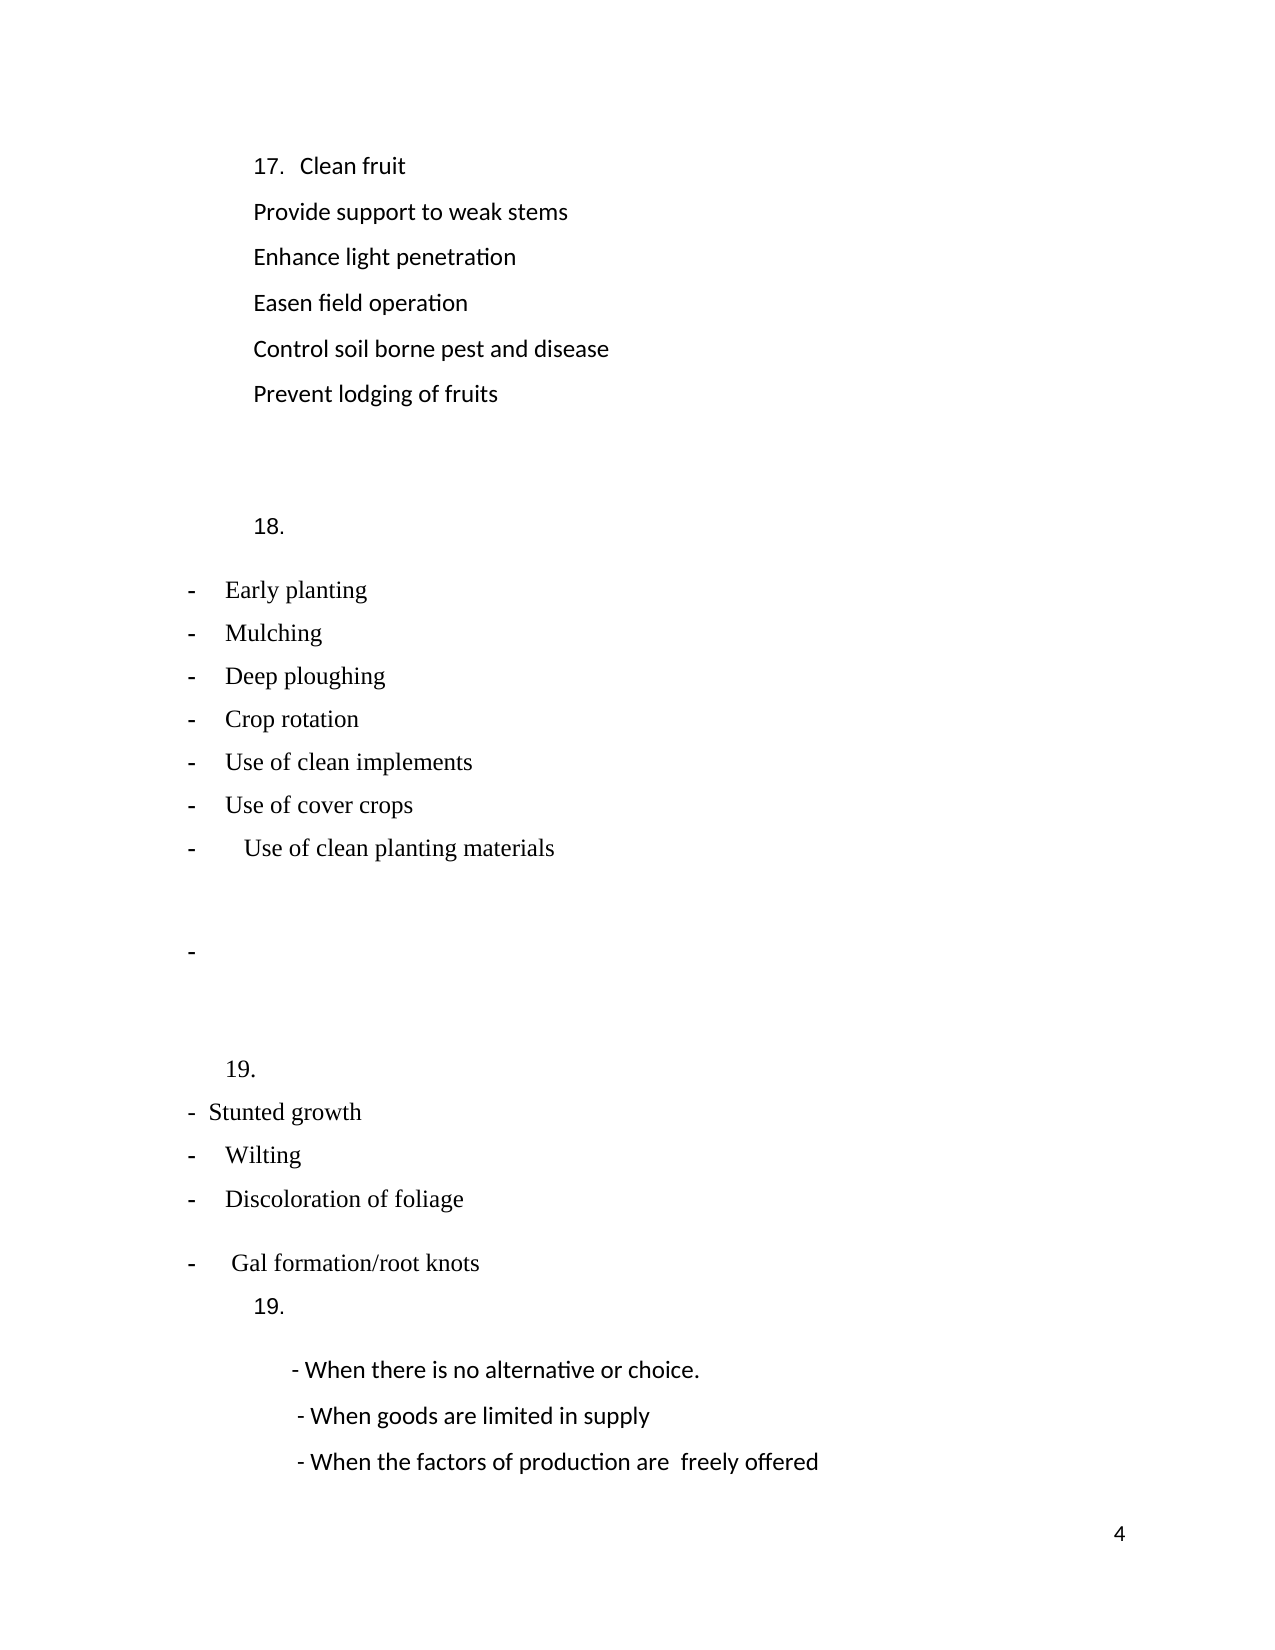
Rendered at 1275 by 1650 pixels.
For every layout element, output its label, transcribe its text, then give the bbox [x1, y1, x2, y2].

list Gal formation/root knots [187, 1248, 1125, 1276]
text 19. [225, 1054, 1125, 1083]
list Clean fruit [253, 150, 1125, 181]
list Wilting [187, 1141, 1125, 1169]
list Use of clean implements [187, 747, 1125, 776]
list Discoloration of foliage [187, 1184, 1125, 1212]
text - When the factors of production are freely offered [150, 1446, 1125, 1477]
text - Stunted growth [150, 1097, 1125, 1126]
text Enhance light penetration [253, 241, 1125, 272]
text Provide support to weak stems [253, 196, 1125, 226]
text - When goods are limited in supply [150, 1400, 1125, 1431]
text - When there is no alternative or choice. [150, 1355, 1125, 1385]
text Prevent lodging of fruits [253, 379, 1125, 451]
text Control soil borne pest and disease [253, 333, 1125, 363]
list Early planting [187, 575, 1125, 603]
list Deep ploughing [187, 661, 1125, 690]
list Crop rotation [187, 704, 1125, 733]
list Use of clean planting materials [187, 833, 1125, 862]
list Use of cover crops [187, 790, 1125, 819]
list Mulching [187, 618, 1125, 647]
text Easen field operation [253, 287, 1125, 318]
